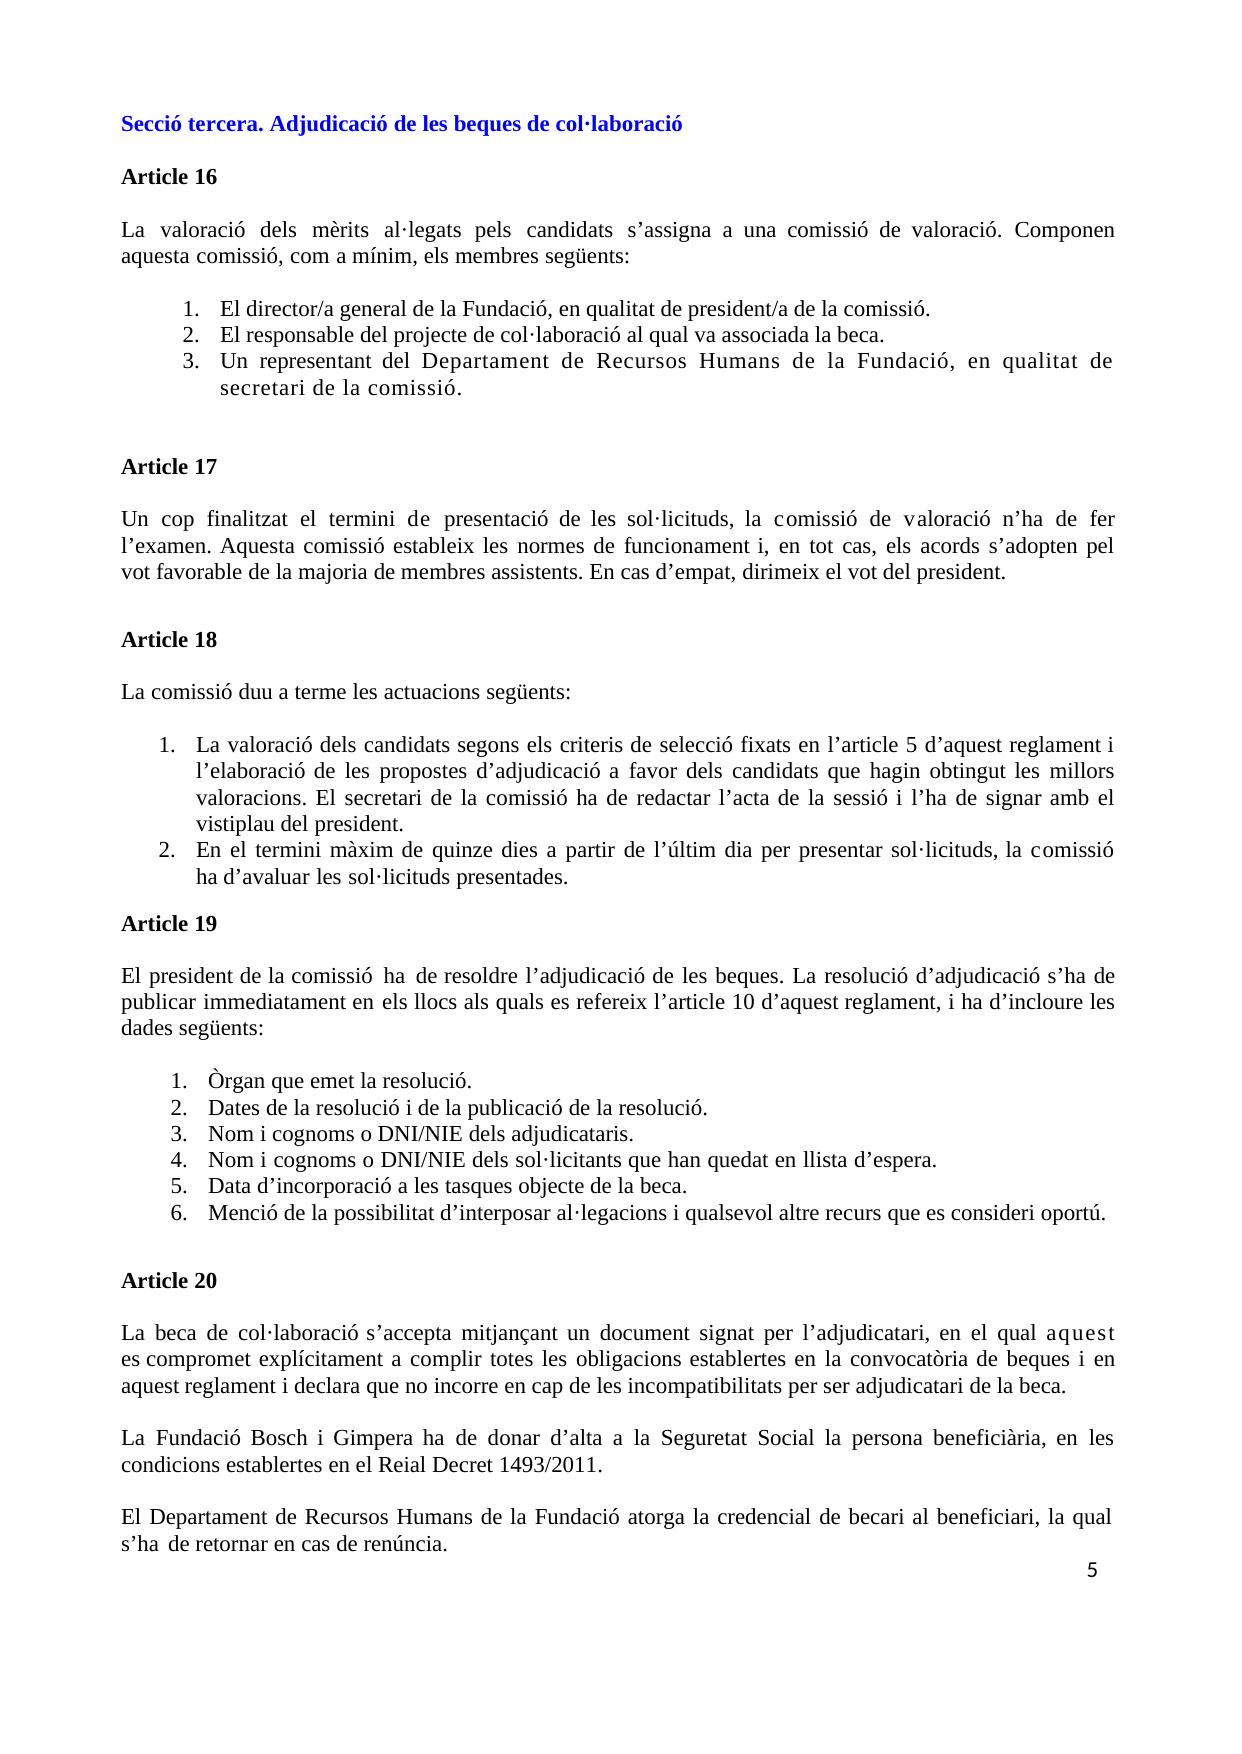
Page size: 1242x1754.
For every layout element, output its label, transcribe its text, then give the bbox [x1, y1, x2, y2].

list Dates de la resolució i de la publicació de la resolució. [170, 1093, 1125, 1120]
list El responsable del projecte de col·laboració al qual va associada la beca. [182, 321, 1115, 347]
text La Fundació Bosch i Gimpera ha de donar d’alta a la Seguretat Social la persona beneficiària, en les condicions establertes en el Reial Decret 1493/2011. [121, 1424, 1115, 1477]
list El director/a general de la Fundació, en qualitat de president/a de la comissió. [182, 294, 1115, 321]
text Secció tercera. Adjudicació de les beques de col·laboració [121, 110, 700, 137]
text El Departament de Recursos Humans de la Fundació atorga la credencial de becari al beneficiari, la qual s’ha de retornar en cas de renúncia. [121, 1503, 1115, 1556]
text La beca de col·laboració s’accepta mitjançant un document signat per l’adjudicatari, en el qual aquest es compromet explícitament a complir totes les obligacions establertes en la convocatòria de beques i en aquest reglament i declara que no incorre en cap de les incompatibilitats per ser adjudicatari de la beca. [121, 1320, 1115, 1398]
text El president de la comissió ha de resoldre l’adjudicació de les beques. La resolució d’adjudicació s’ha de publicar immediatament en els llocs als quals es refereix l’article 10 d’aquest reglament, i ha d’incloure les dades següents: [121, 962, 1115, 1041]
list Menció de la possibilitat d’interposar al·legacions i qualsevol altre recurs que es consideri oportú. [170, 1199, 1125, 1225]
text La valoració dels mèrits al·legats pels candidats s’assigna a una comissió de valoració. Componen aquesta comissió, com a mínim, els membres següents: [121, 216, 1115, 268]
list Òrgan que emet la resolució. [170, 1067, 1125, 1093]
text Article 16 [121, 163, 236, 189]
list En el termini màxim de quinze dies a partir de l’últim dia per presentar sol·licituds, la comissió ha d’avaluar les sol·licituds presentades. [158, 836, 1115, 889]
text La comissió duu a terme les actuacions següents: [121, 678, 595, 705]
text Article 17 [121, 453, 236, 479]
list Data d’incorporació a les tasques objecte de la beca. [170, 1173, 1125, 1199]
list Un representant del Departament de Recursos Humans de la Fundació, en qualitat de secretari de la comissió. [182, 347, 1115, 400]
list Nom i cognoms o DNI/NIE dels adjudicataris. [170, 1120, 1125, 1146]
list Nom i cognoms o DNI/NIE dels sol·licitants que han quedat en llista d’espera. [170, 1146, 1125, 1173]
list La valoració dels candidats segons els criteris de selecció fixats en l’article 5 d’aquest reglament i l’elaboració de les propostes d’adjudicació a favor dels candidats que hagin obtingut les millors valoracions. El secretari de la comissió ha de redactar l’acta de la sessió i l’ha de signar amb el vistiplau del president. [158, 731, 1115, 836]
text Article 19 [121, 910, 236, 936]
text Article 20 [121, 1267, 236, 1293]
text Article 18 [121, 626, 236, 652]
text Un cop finalitzat el termini de presentació de les sol·licituds, la comissió de valoració n’ha de fer l’examen. Aquesta comissió estableix les normes de funcionament i, en tot cas, els acords s’adopten pel vot favorable de la majoria de membres assistents. En cas d’empat, dirimeix el vot del president. [121, 505, 1115, 584]
